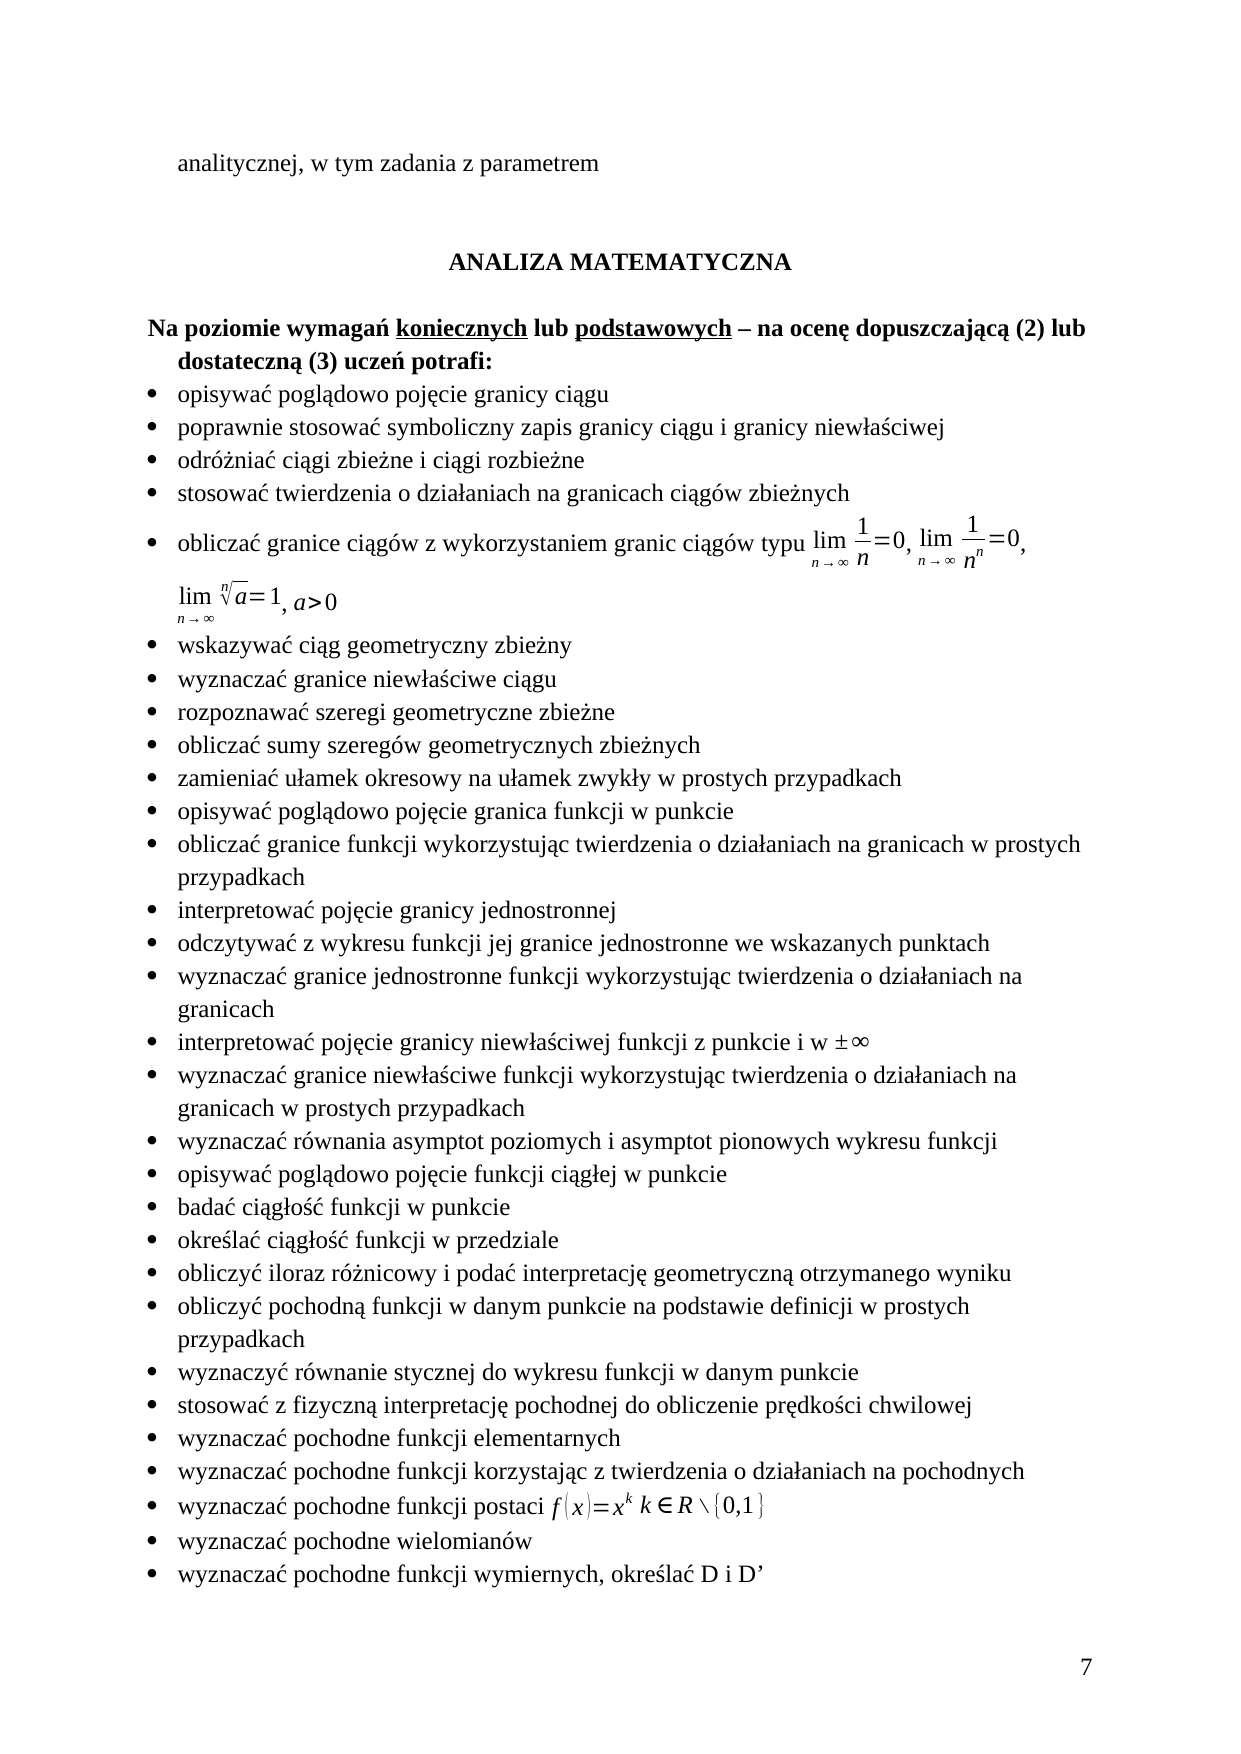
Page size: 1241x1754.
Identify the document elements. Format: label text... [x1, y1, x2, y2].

list obliczyć pochodną funkcji w danym punkcie na podstawie definicji w prostych przypadkach [148, 1291, 1093, 1353]
list obliczać granice funkcji wykorzystując twierdzenia o działaniach na granicach w prostych przypadkach [148, 829, 1093, 891]
list wyznaczać granice jednostronne funkcji wykorzystując twierdzenia o działaniach na granicach [148, 961, 1093, 1023]
list obliczyć iloraz różnicowy i podać interpretację geometryczną otrzymanego wyniku [148, 1258, 1093, 1287]
list wyznaczać równania asymptot poziomych i asymptot pionowych wykresu funkcji [148, 1126, 1093, 1155]
list wyznaczać pochodne funkcji korzystając z twierdzenia o działaniach na pochodnych [148, 1456, 1093, 1485]
list stosować z fizyczną interpretację pochodnej do obliczenie prędkości chwilowej [148, 1390, 1093, 1419]
list wyznaczać pochodne wielomianów [148, 1526, 1093, 1555]
list wskazywać ciąg geometryczny zbieżny [148, 631, 1093, 659]
list interpretować pojęcie granicy niewłaściwej funkcji z punkcie i w [148, 1027, 1093, 1056]
list stosować twierdzenia o działaniach na granicach ciągów zbieżnych [148, 478, 1093, 507]
list obliczać sumy szeregów geometrycznych zbieżnych [148, 730, 1093, 758]
list wyznaczać granice niewłaściwe ciągu [148, 664, 1093, 692]
list wyznaczać pochodne funkcji wymiernych, określać D i D’ [148, 1559, 1093, 1588]
list opisywać poglądowo pojęcie granica funkcji w punkcie [148, 796, 1093, 824]
list wyznaczyć równanie stycznej do wykresu funkcji w danym punkcie [148, 1357, 1093, 1386]
list obliczać granice ciągów z wykorzystaniem granic ciągów typu , , , [148, 511, 1093, 626]
text ANALIZA MATEMATYCZNA [148, 247, 1093, 275]
list wyznaczać pochodne funkcji elementarnych [148, 1423, 1093, 1452]
list badać ciągłość funkcji w punkcie [148, 1192, 1093, 1221]
list opisywać poglądowo pojęcie granicy ciągu [148, 379, 1093, 407]
list wyznaczać granice niewłaściwe funkcji wykorzystując twierdzenia o działaniach na granicach w prostych przypadkach [148, 1060, 1093, 1122]
list poprawnie stosować symboliczny zapis granicy ciągu i granicy niewłaściwej [148, 412, 1093, 441]
list odczytywać z wykresu funkcji jej granice jednostronne we wskazanych punktach [148, 928, 1093, 957]
list określać ciągłość funkcji w przedziale [148, 1225, 1093, 1254]
list opisywać poglądowo pojęcie funkcji ciągłej w punkcie [148, 1159, 1093, 1188]
list interpretować pojęcie granicy jednostronnej [148, 895, 1093, 923]
list odróżniać ciągi zbieżne i ciągi rozbieżne [148, 445, 1093, 473]
list rozpoznawać szeregi geometryczne zbieżne [148, 697, 1093, 725]
list wyznaczać pochodne funkcji postaci [148, 1489, 1093, 1522]
text Na poziomie wymagań koniecznych lub podstawowych – na ocenę dopuszczającą (2) lub dostateczną (3) uczeń potrafi: [148, 313, 1093, 374]
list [148, 148, 1093, 176]
list zamieniać ułamek okresowy na ułamek zwykły w prostych przypadkach [148, 763, 1093, 791]
